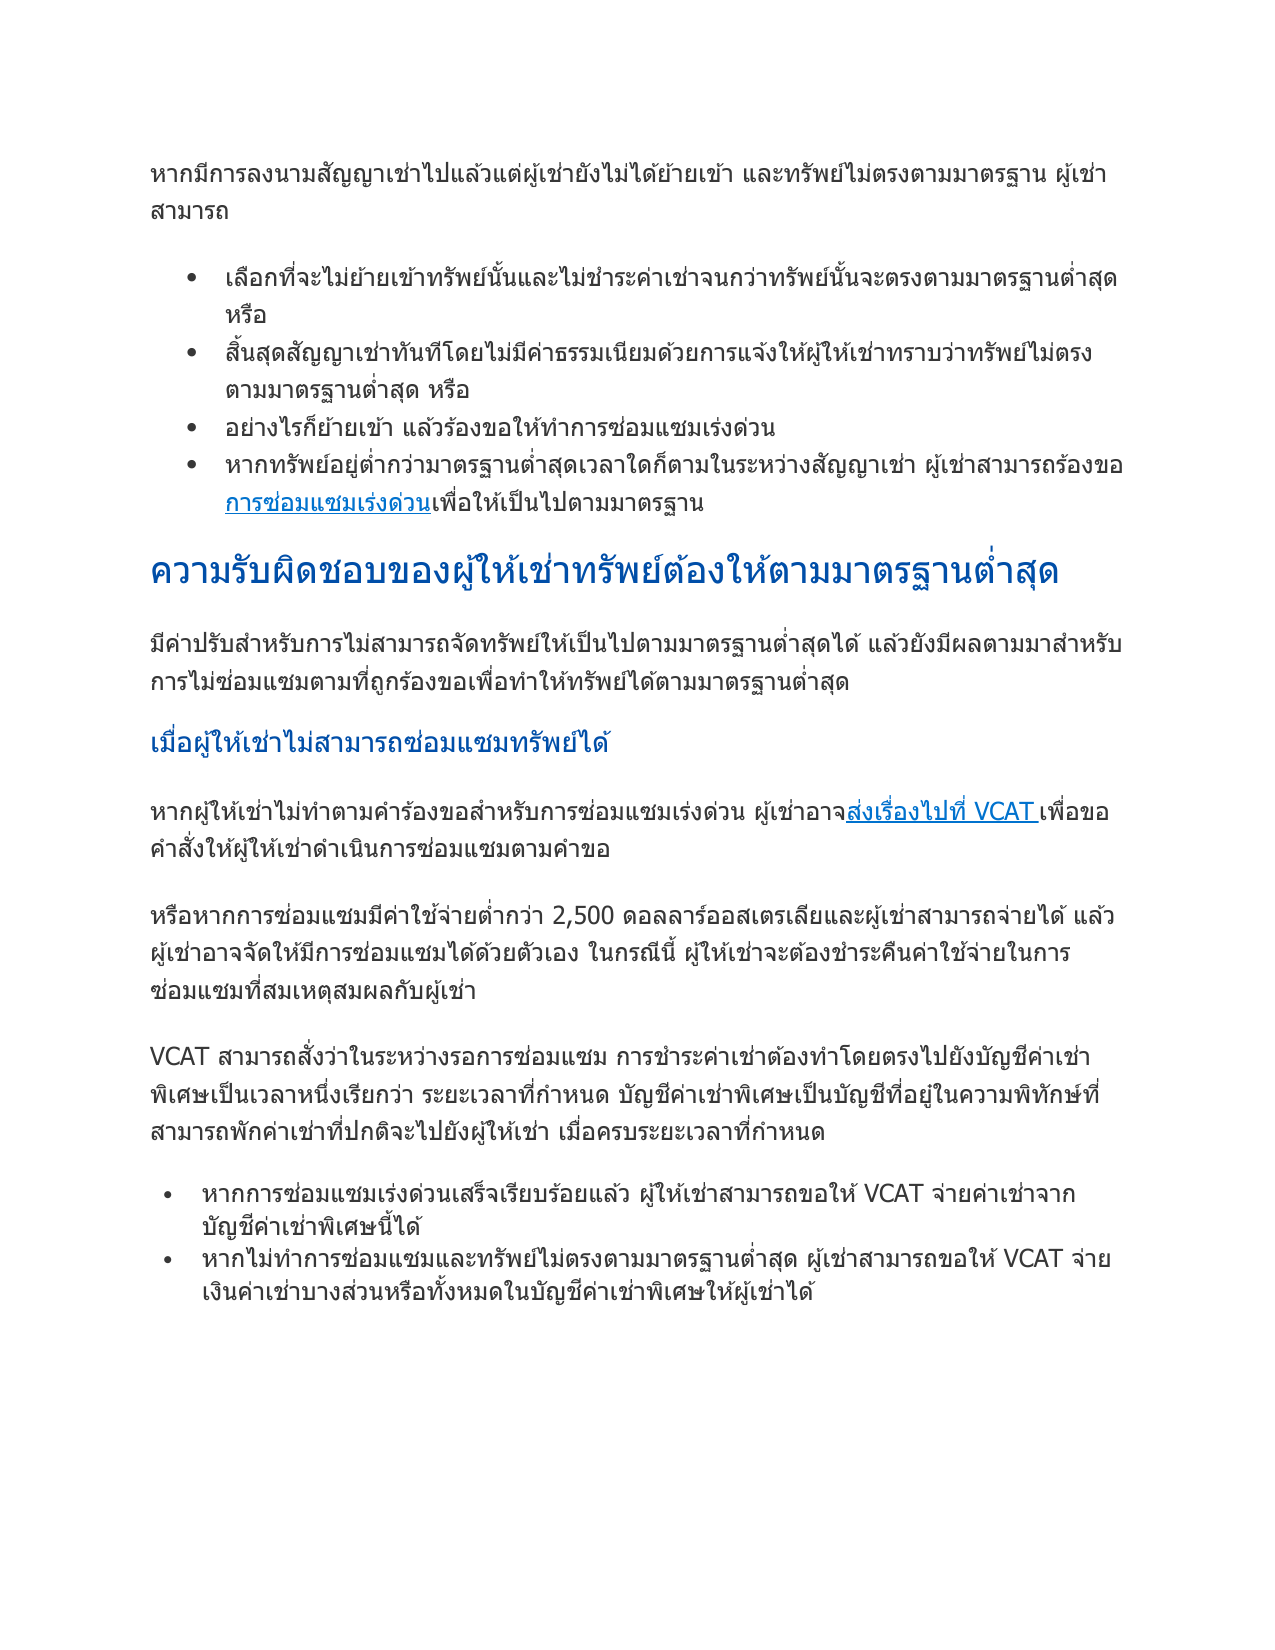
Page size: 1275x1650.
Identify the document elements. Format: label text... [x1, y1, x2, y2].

list หากไม่ทำการซ่อมแซมและทรัพย์ไม่ตรงตามมาตรฐานต่ำสุด ผู้เช่าสามารถขอให้ VCAT จ่ายเงินค่าเช่าบางส่วนหรือทั้งหมดในบัญชีค่าเช่าพิเศษให้ผู้เช่าได้ [164, 1240, 1125, 1305]
text หากผู้ให้เช่าไม่ทำตามคำร้องขอสำหรับการซ่อมแซมเร่งด่วน ผู้เช่าอาจส่งเรื่องไปที่ VCATเพื่อขอคำสั่งให้ผู้ให้เช่าดำเนินการซ่อมแซมตามคำขอ [150, 788, 1125, 863]
list สิ้นสุดสัญญาเช่าทันทีโดยไม่มีค่าธรรมเนียมด้วยการแจ้งให้ผู้ให้เช่าทราบว่าทรัพย์ไม่ตรงตามมาตรฐานต่ำสุด หรือ [187, 329, 1125, 404]
list หากทรัพย์อยู่ต่ำกว่ามาตรฐานต่ำสุดเวลาใดก็ตามในระหว่างสัญญาเช่า ผู้เช่าสามารถร้องขอ การซ่อมแซมเร่งด่วนเพื่อให้เป็นไปตามมาตรฐาน [187, 442, 1125, 517]
text VCAT สามารถสั่งว่าในระหว่างรอการซ่อมแซม การชำระค่าเช่าต้องทำโดยตรงไปยังบัญชีค่าเช่าพิเศษเป็นเวลาหนึ่งเรียกว่า ระยะเวลาที่กำหนด บัญชีค่าเช่าพิเศษเป็นบัญชีที่อยู๋ในความพิทักษ์ที่สามารถพักค่าเช่าที่ปกติจะไปยังผู้ให้เช่า เมื่อครบระยะเวลาที่กำหนด [150, 1033, 1125, 1146]
text ความรับผิดชอบของผู้ให้เช่าทรัพย์ต้องให้ตามมาตรฐานต่ำสุด [150, 546, 1125, 591]
text หรือหากการซ่อมแซมมีค่าใช้จ่ายต่ำกว่า 2,500 ดอลลาร์ออสเตรเลียและผู้เช่าสามารถจ่ายได้ แล้วผู้เช่าอาจจัดให้มีการซ่อมแซมได้ด้วยตัวเอง ในกรณีนี้ ผู้ให้เช่าจะต้องชำระคืนค่าใช้จ่ายในการซ่อมแซมที่สมเหตุสมผลกับผู้เช่า [150, 892, 1125, 1004]
list เลือกที่จะไม่ย้ายเข้าทรัพย์นั้นและไม่ชำระค่าเช่าจนกว่าทรัพย์นั้นจะตรงตามมาตรฐานต่ำสุด หรือ [187, 254, 1125, 329]
list หากการซ่อมแซมเร่งด่วนเสร็จเรียบร้อยแล้ว ผู้ให้เช่าสามารถขอให้ VCAT จ่ายค่าเช่าจากบัญชีค่าเช่าพิเศษนี้ได้ [164, 1175, 1125, 1240]
list อย่างไรก็ย้ายเข้า แล้วร้องขอให้ทำการซ่อมแซมเร่งด่วน [187, 404, 1125, 442]
text หากมีการลงนามสัญญาเช่าไปแล้วแต่ผู้เช่ายังไม่ได้ย้ายเข้า และทรัพย์ไม่ตรงตามมาตรฐาน ผู้เช่าสามารถ [150, 150, 1125, 225]
text มีค่าปรับสำหรับการไม่สามารถจัดทรัพย์ให้เป็นไปตามมาตรฐานต่ำสุดได้ แล้วยังมีผลตามมาสำหรับการไม่ซ่อมแซมตามที่ถูกร้องขอเพื่อทำให้ทรัพย์ได้ตามมาตรฐานต่ำสุด [150, 620, 1125, 695]
text เมื่อผู้ให้เช่าไม่สามารถซ่อมแซมทรัพย์ได้ [150, 724, 1125, 758]
